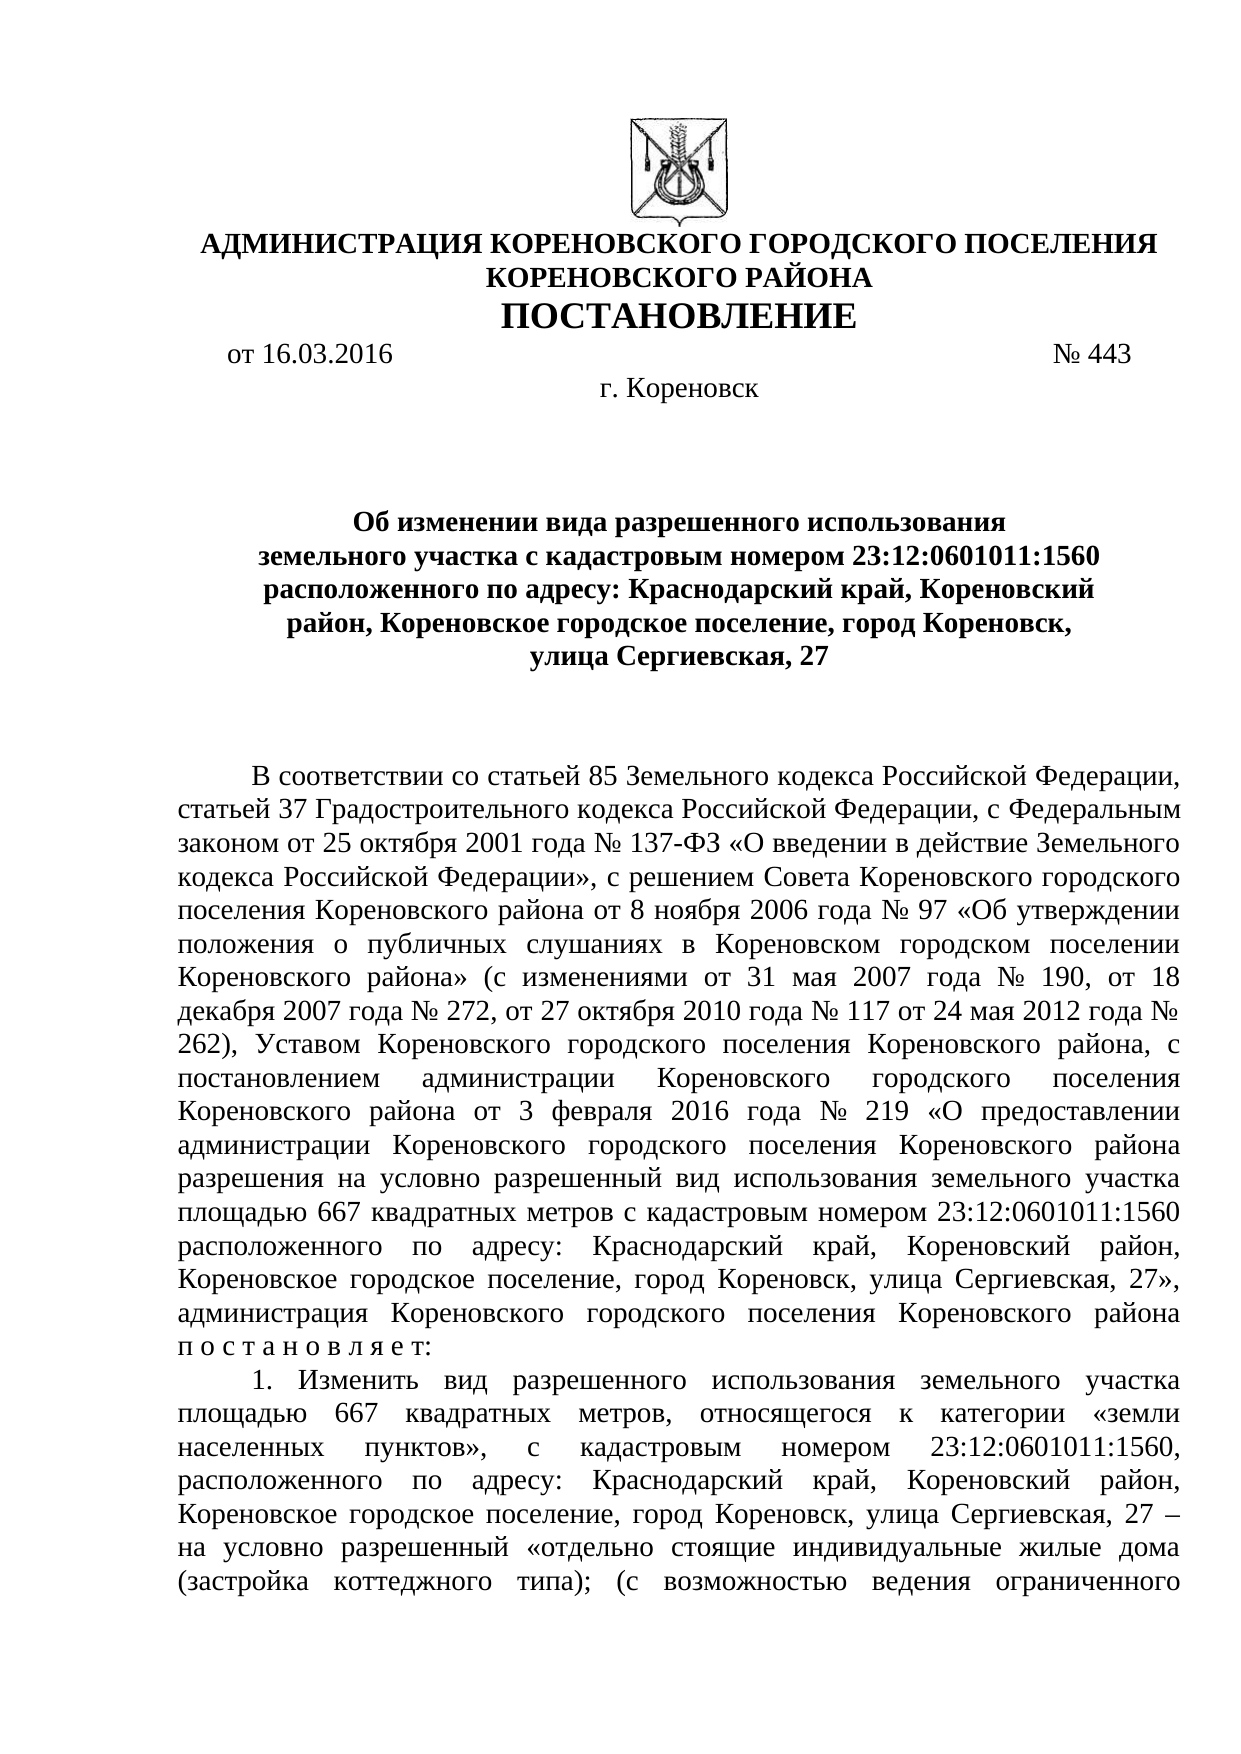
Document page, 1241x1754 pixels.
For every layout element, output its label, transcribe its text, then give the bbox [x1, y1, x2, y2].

text Об изменении вида разрешенного использования [177, 504, 1181, 538]
text г. Кореновск [177, 370, 1181, 403]
text ПОСТАНОВЛЕНИЕ [177, 293, 1181, 336]
text земельного участка с кадастровым номером 23:12:0601011:1560 расположенного по адресу: Краснодарский край, Кореновский [177, 538, 1181, 605]
text КОРЕНОВСКОГО РАЙОНА [177, 260, 1181, 293]
text улица Сергиевская, 27 [177, 638, 1181, 672]
picture [630, 118, 728, 227]
text В соответствии со статьей 85 Земельного кодекса Российской Федерации, статьей 37 Градостроительного кодекса Российской Федерации, с Федеральным законом от 25 октября 2001 года № 137-ФЗ «О введении в действие Земельного кодекса Российской Федерации», с решением Совета Кореновского городского поселения Кореновского района от 8 ноября 2006 года № 97 «Об утверждении положения о публичных слушаниях в Кореновском городском поселении Кореновского района» (с изменениями от 31 мая 2007 года № 190, от 18 декабря 2007 года № 272, от 27 октября 2010 года № 117 от 24 мая 2012 года № 262), Уставом Кореновского городского поселения Кореновского района, с постановлением администрации Кореновского городского поселения Кореновского района от 3 февраля 2016 года № 219 «О предоставлении администрации Кореновского городского поселения Кореновского района разрешения на условно разрешенный вид использования земельного участка площадью 667 квадратных метров с кадастровым номером 23:12:0601011:1560 расположенного по адресу: Краснодарский край, Кореновский район, Кореновское городское поселение, город Кореновск, улица Сергиевская, 27», администрация Кореновского городского поселения Кореновского района п о с т а н о в л я е т: [177, 758, 1181, 1362]
text от 16.03.2016 № 443 [177, 336, 1181, 370]
text район, Кореновское городское поселение, город Кореновск, [177, 605, 1181, 638]
text АДМИНИСТРАЦИЯ КОРЕНОВСКОГО ГОРОДСКОГО ПОСЕЛЕНИЯ [177, 226, 1181, 260]
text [177, 1362, 1181, 1597]
